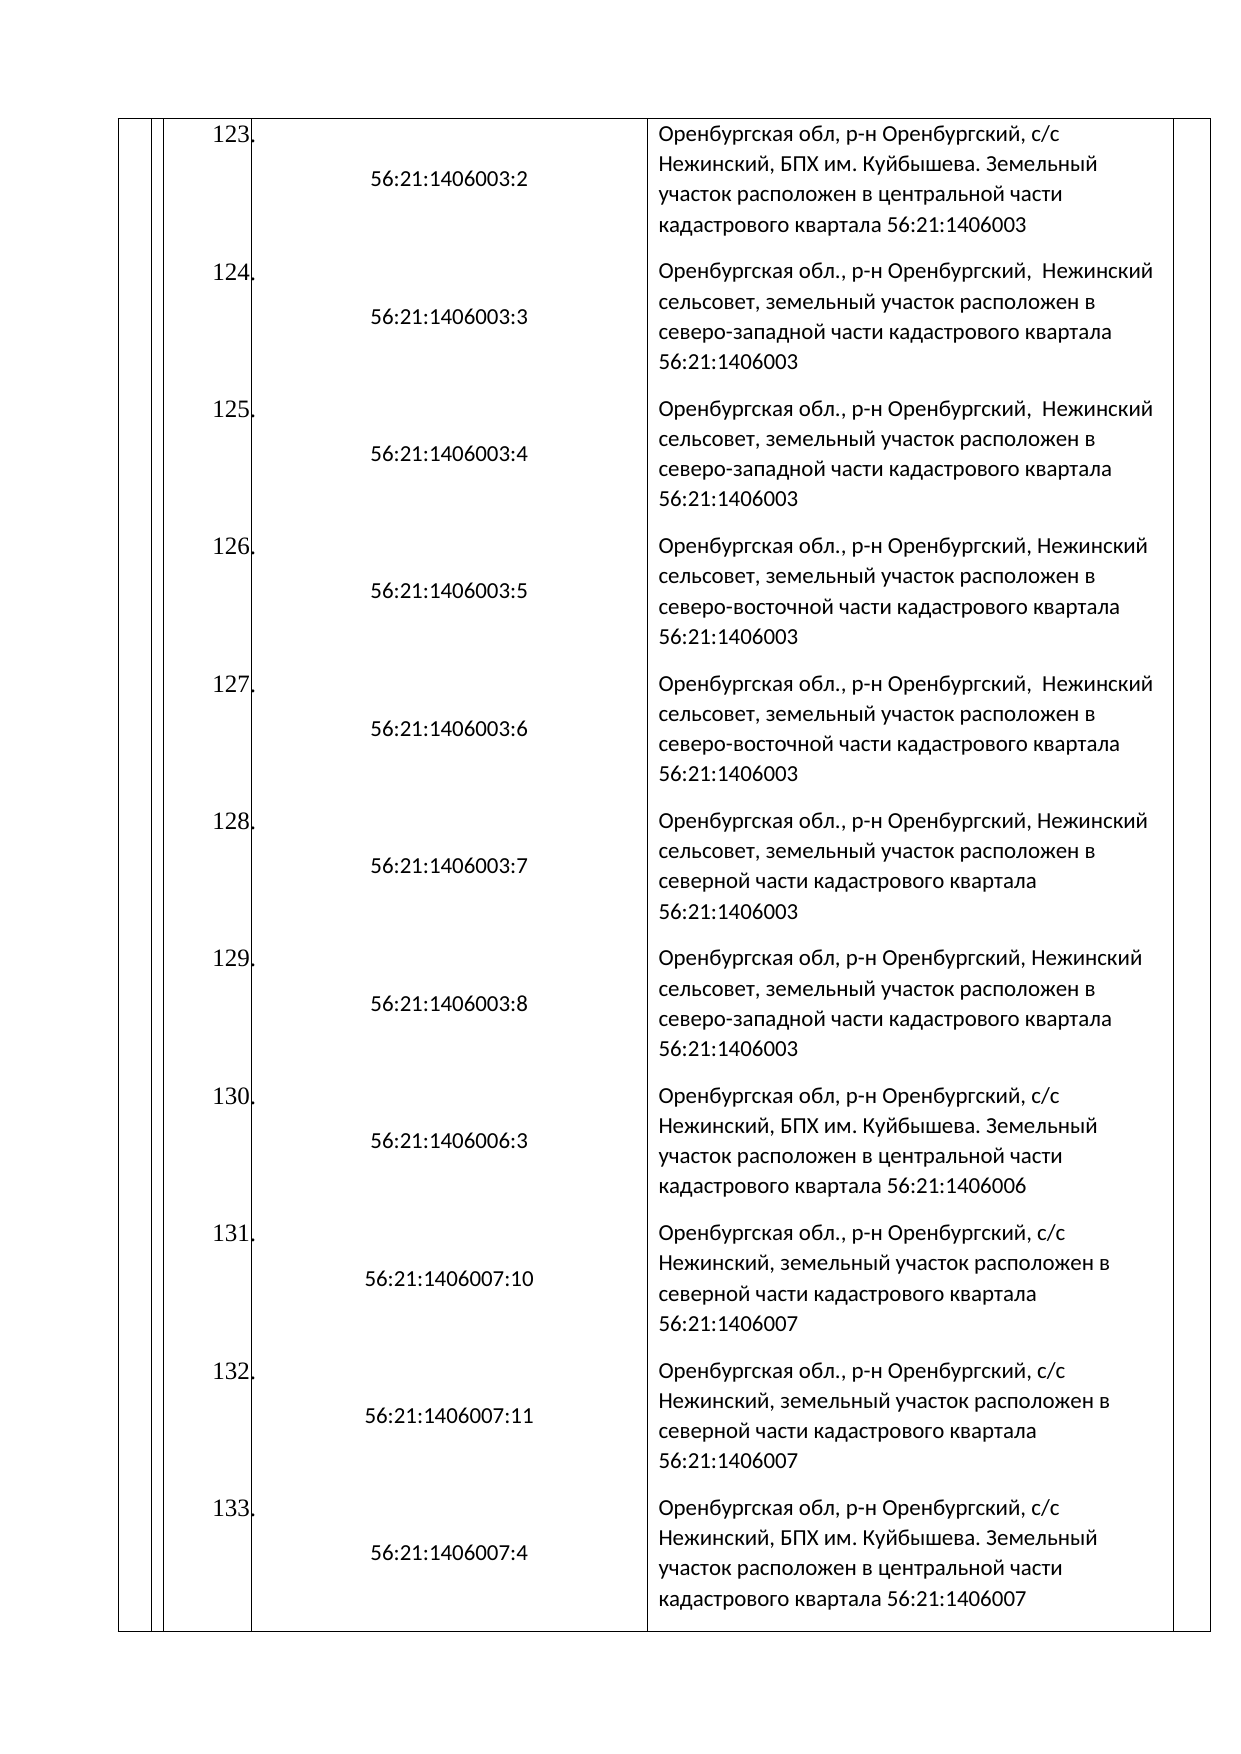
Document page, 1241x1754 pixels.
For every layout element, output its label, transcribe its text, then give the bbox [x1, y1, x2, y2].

table_cell [1174, 119, 1210, 1631]
table_cell [152, 119, 163, 1631]
table_cell 3 [119, 119, 151, 1631]
